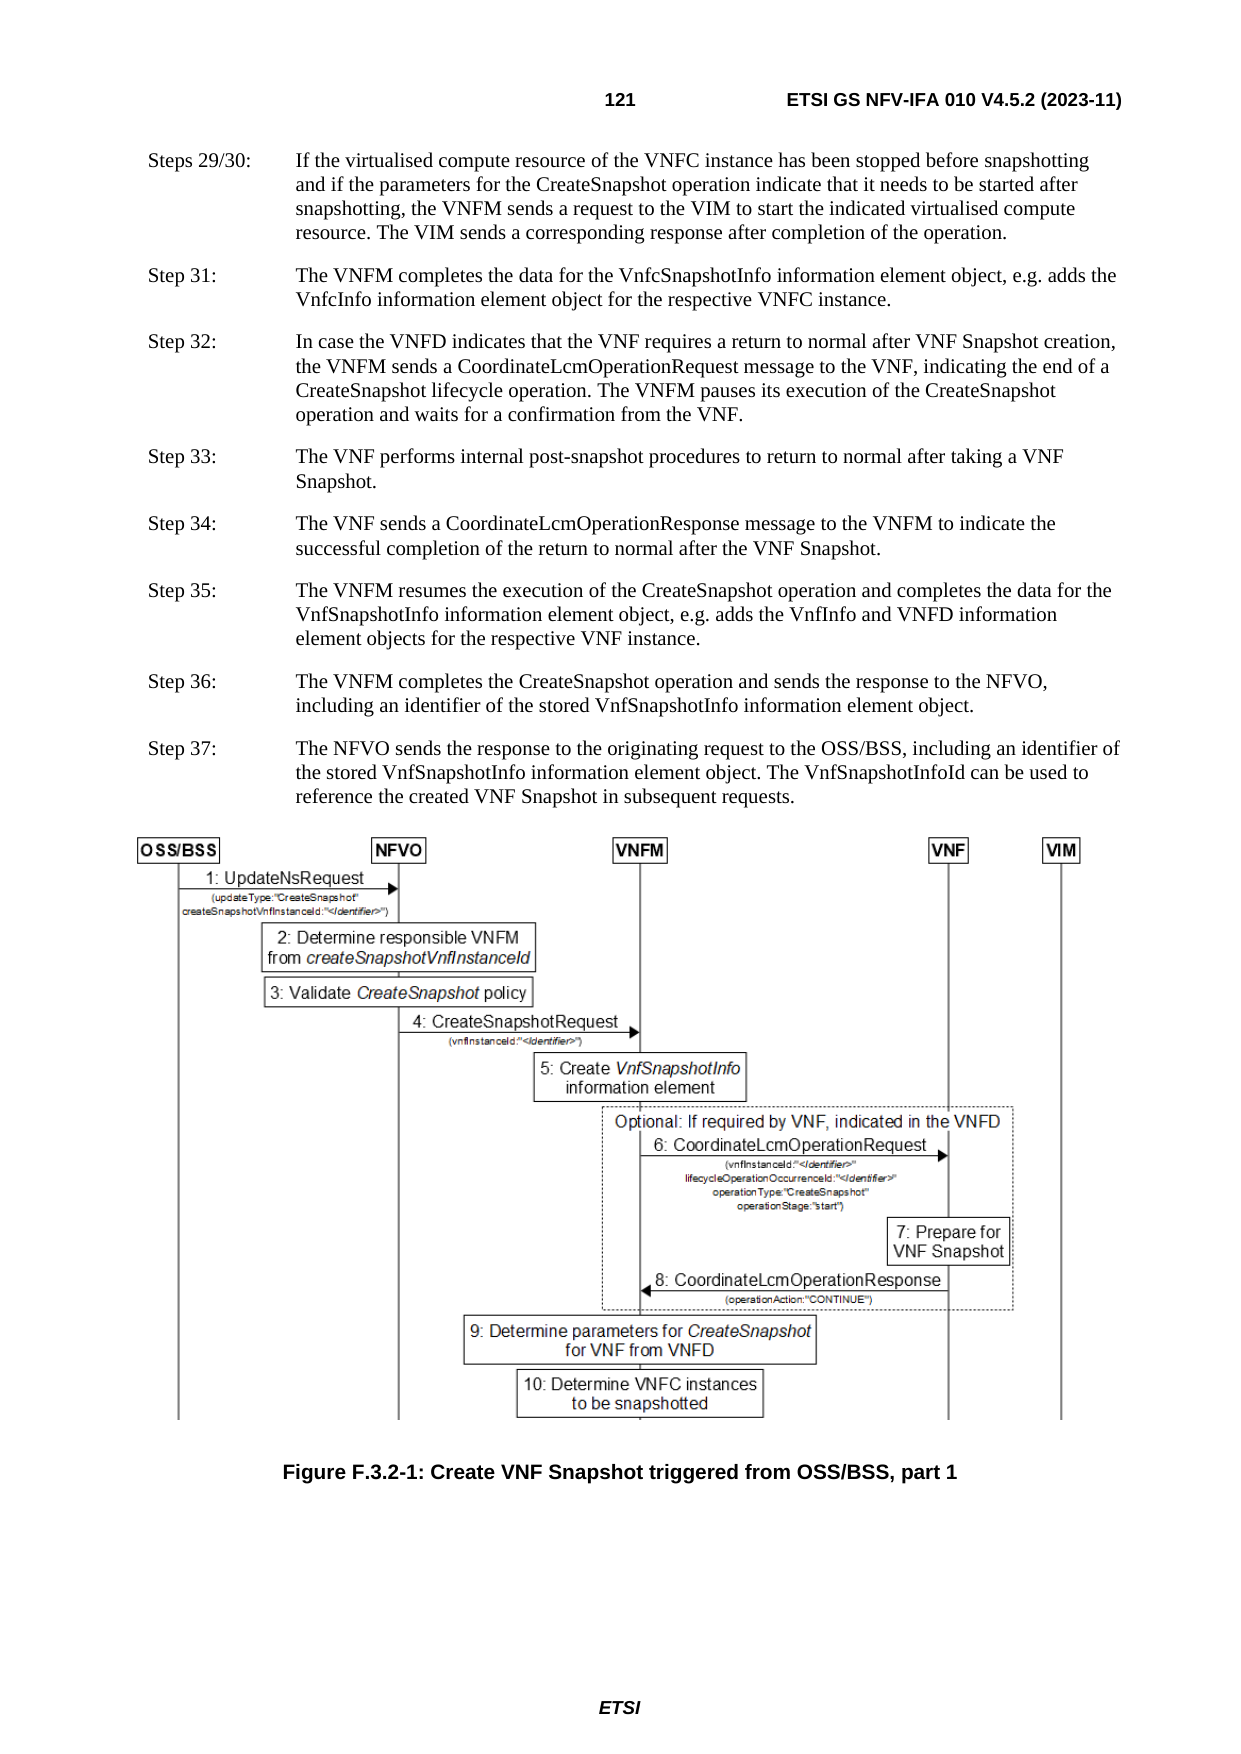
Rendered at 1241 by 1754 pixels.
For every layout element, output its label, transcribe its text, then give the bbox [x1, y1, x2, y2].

picture [118, 833, 1123, 1420]
text Step 37: The NFVO sends the response to the originating request to the OSS/BSS, including an identifier of the stored VnfSnapshotInfo information element object. The VnfSnapshotInfoId can be used to reference the created VNF Snapshot in subsequent requests. [148, 736, 1122, 808]
text Steps 29/30: If the virtualised compute resource of the VNFC instance has been stopped before snapshotting and if the parameters for the CreateSnapshot operation indicate that it needs to be started after snapshotting, the VNFM sends a request to the VIM to start the indicated virtualised compute resource. The VIM sends a corresponding response after completion of the operation. [148, 148, 1122, 244]
text Step 33: The VNF performs internal post-snapshot procedures to return to normal after taking a VNF Snapshot. [148, 444, 1122, 493]
text Step 35: The VNFM resumes the execution of the CreateSnapshot operation and completes the data for the VnfSnapshotInfo information element object, e.g. adds the VnfInfo and VNFD information element objects for the respective VNF instance. [148, 578, 1122, 650]
text Step 32: In case the VNFD indicates that the VNF requires a return to normal after VNF Snapshot creation, the VNFM sends a CoordinateLcmOperationRequest message to the VNF, indicating the end of a CreateSnapshot lifecycle operation. The VNFM pauses its execution of the CreateSnapshot operation and waits for a confirmation from the VNF. [148, 329, 1122, 426]
text Step 34: The VNF sends a CoordinateLcmOperationResponse message to the VNFM to indicate the successful completion of the return to normal after the VNF Snapshot. [148, 511, 1122, 559]
text Step 36: The VNFM completes the CreateSnapshot operation and sends the response to the NFVO, including an identifier of the stored VnfSnapshotInfo information element object. [148, 669, 1122, 717]
text Step 31: The VNFM completes the data for the VnfcSnapshotInfo information element object, e.g. adds the VnfcInfo information element object for the respective VNFC instance. [148, 263, 1122, 311]
text Figure F.3.2-1: Create VNF Snapshot triggered from OSS/BSS, part 1 [118, 1460, 1122, 1484]
